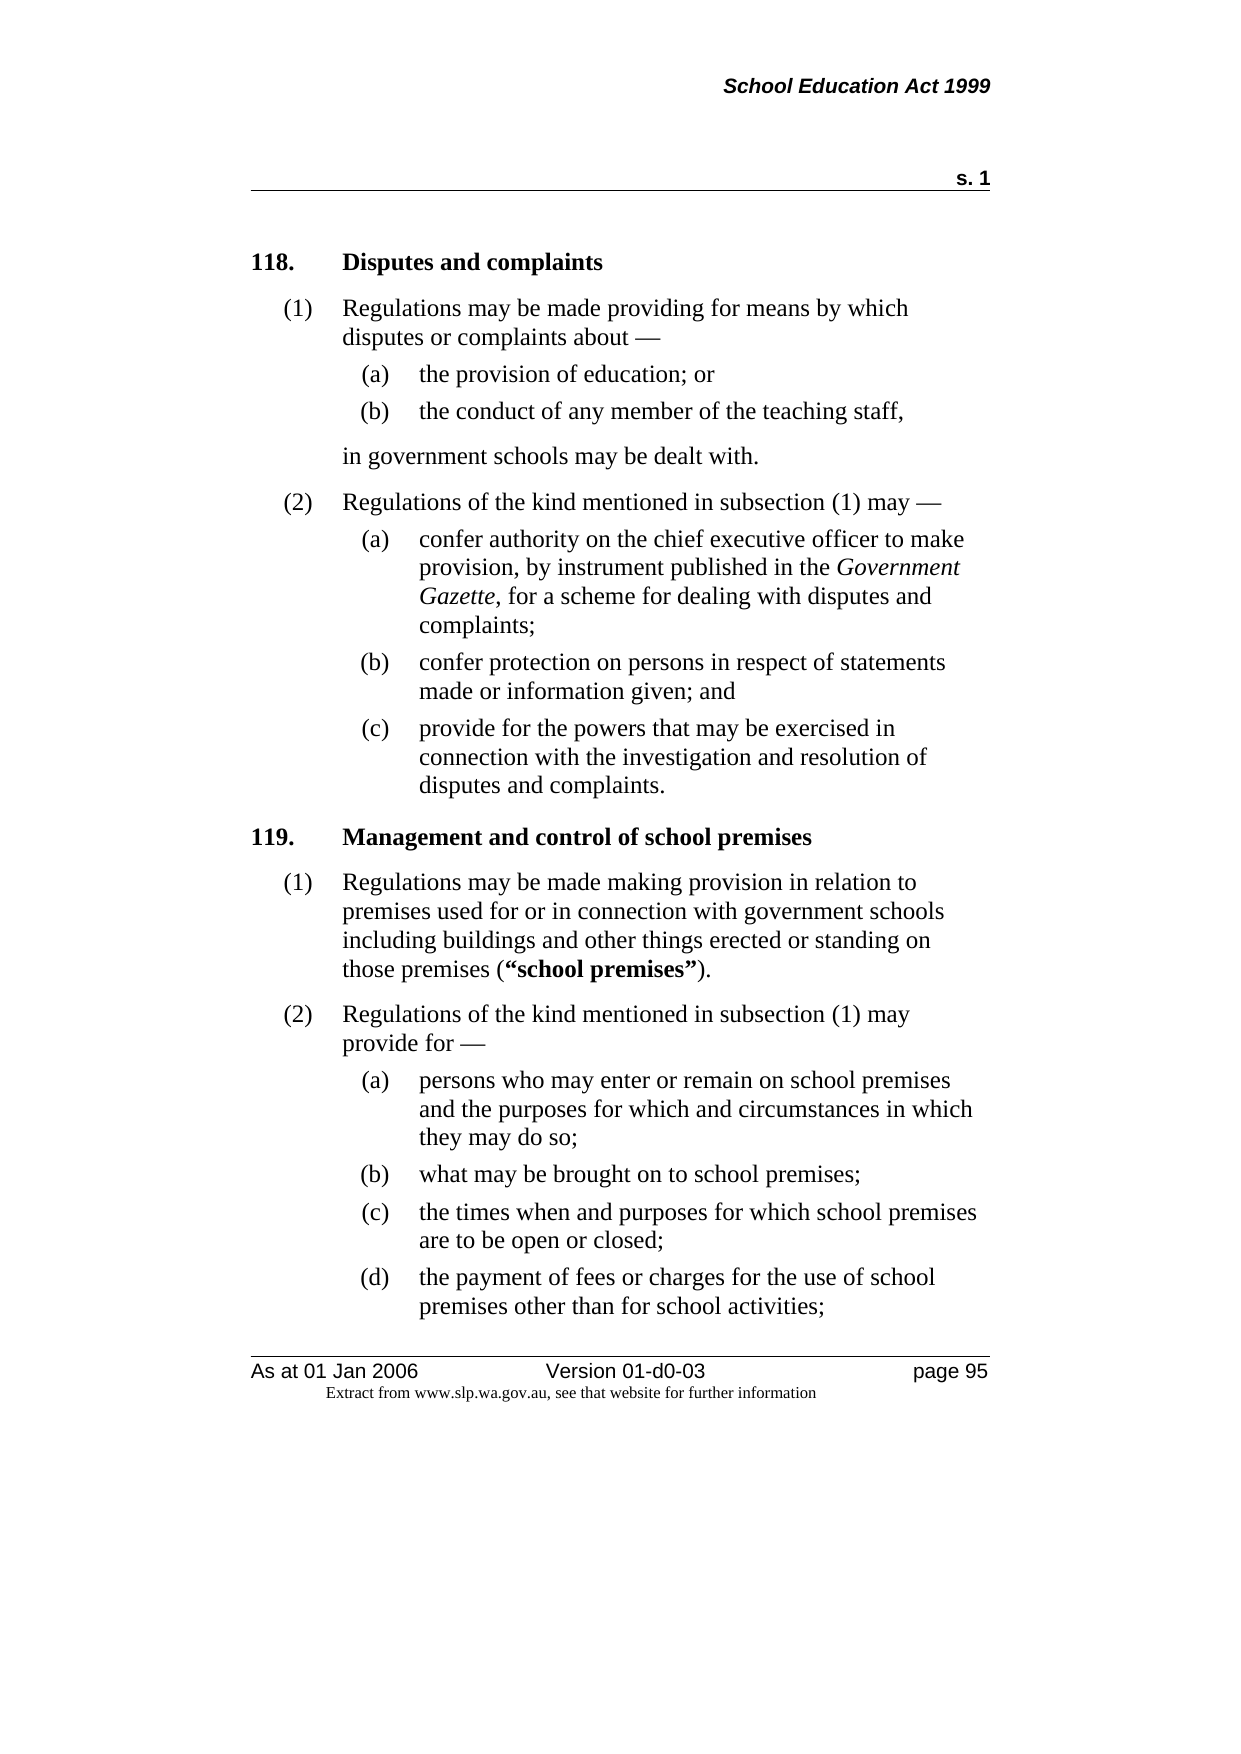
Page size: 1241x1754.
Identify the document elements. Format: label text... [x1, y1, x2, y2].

text in government schools may be dealt with. [251, 441, 990, 470]
text (b) confer protection on persons in respect of statements made or information given; and [251, 647, 990, 704]
text (b) the conduct of any member of the teaching staff, [251, 396, 990, 424]
text (2) Regulations of the kind mentioned in subsection (1) may — [251, 487, 990, 515]
text (d) the payment of fees or charges for the use of school premises other than for school activities; [251, 1262, 990, 1320]
text (b) what may be brought on to school premises; [251, 1159, 990, 1188]
text (a) confer authority on the chief executive officer to make provision, by instrument published in the Government Gazette, for a scheme for dealing with disputes and complaints; [251, 524, 990, 639]
text (c) the times when and purposes for which school premises are to be open or closed; [251, 1197, 990, 1254]
text (1) Regulations may be made making provision in relation to premises used for or in connection with government schools including buildings and other things erected or standing on those premises (“school premises”). [251, 867, 990, 982]
text (c) provide for the powers that may be exercised in connection with the investigation and resolution of disputes and complaints. [251, 713, 990, 799]
text (1) Regulations may be made providing for means by which disputes or complaints about — [251, 293, 990, 350]
text (a) the provision of education; or [251, 359, 990, 387]
text (a) persons who may enter or remain on school premises and the purposes for which and circumstances in which they may do so; [251, 1065, 990, 1151]
subtitle 119. Management and control of school premises [251, 822, 990, 851]
subtitle 118. Disputes and complaints [251, 247, 990, 276]
text (2) Regulations of the kind mentioned in subsection (1) may provide for — [251, 999, 990, 1057]
